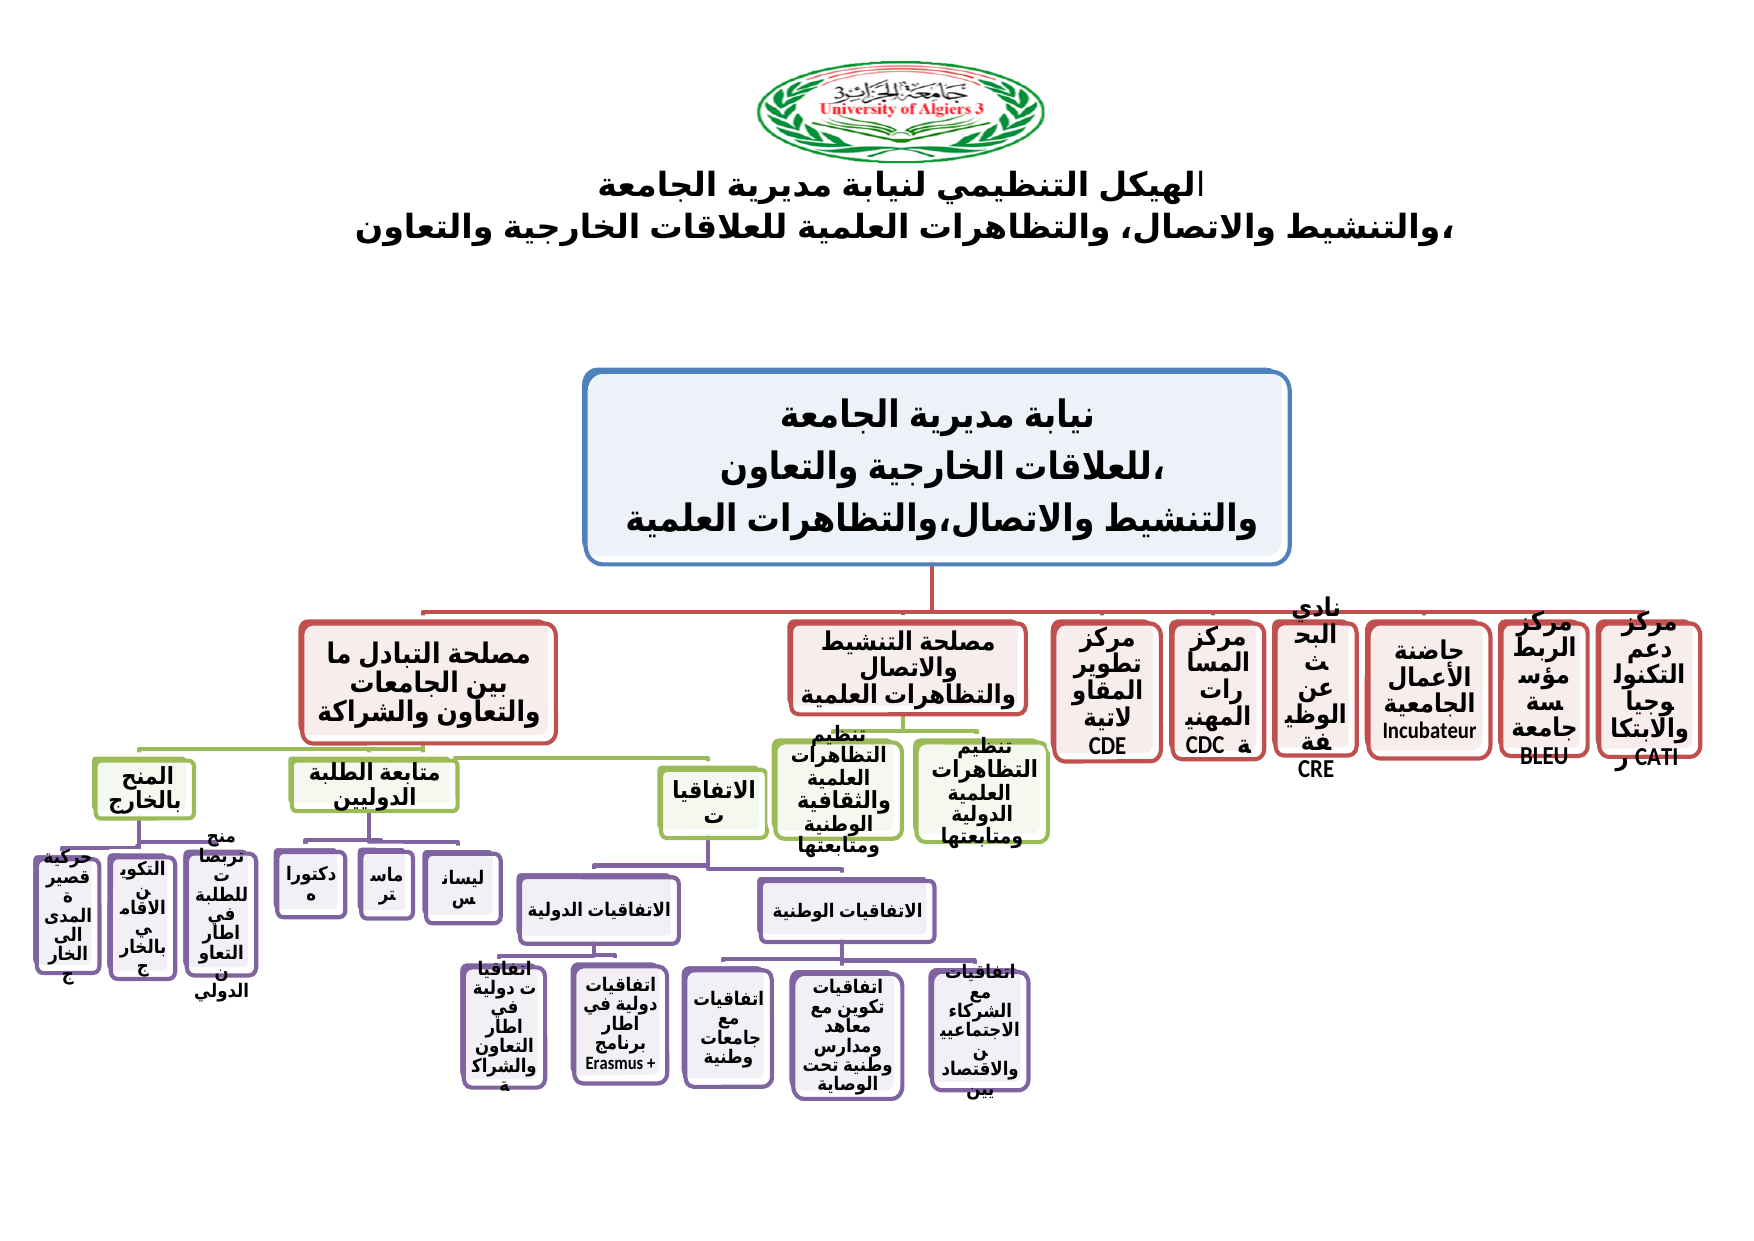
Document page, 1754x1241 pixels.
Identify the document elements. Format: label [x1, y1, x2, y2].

picture [751, 60, 1050, 165]
